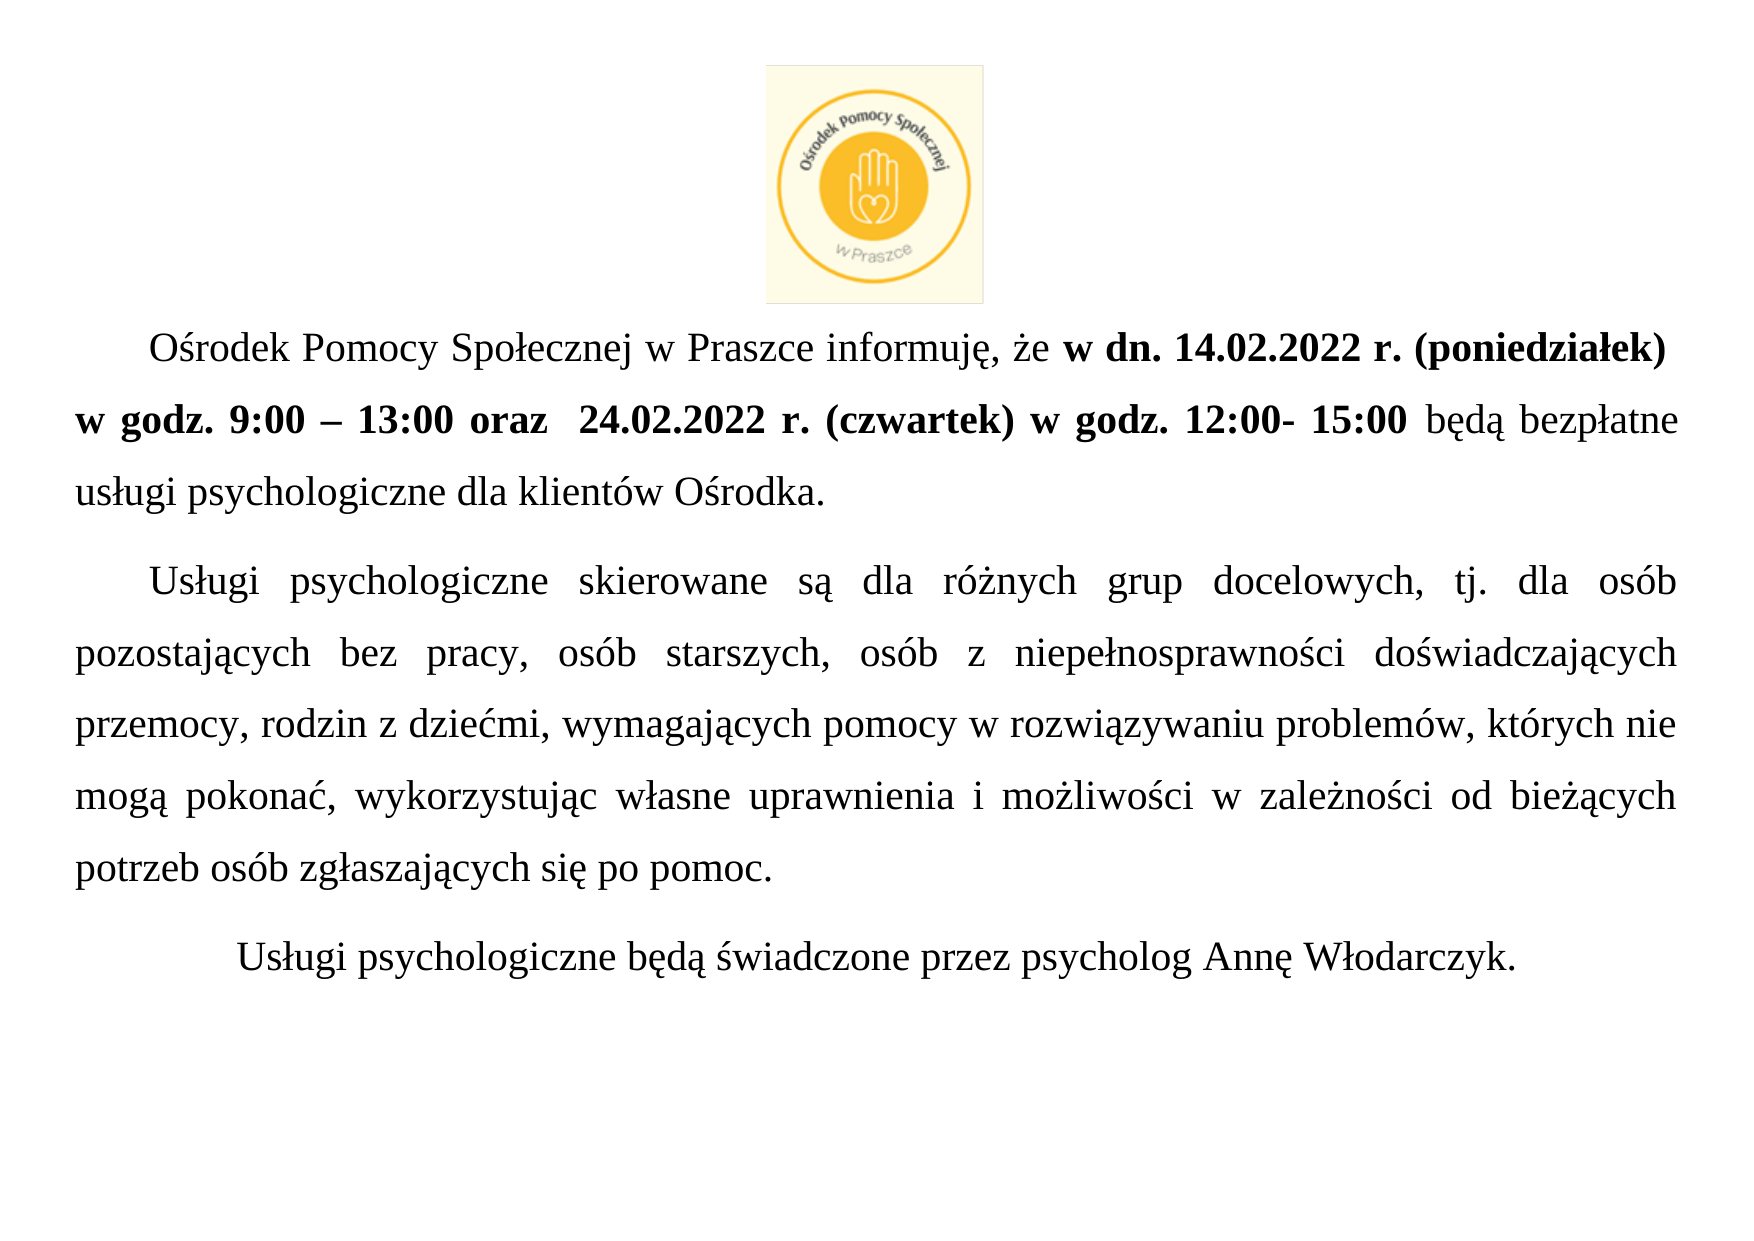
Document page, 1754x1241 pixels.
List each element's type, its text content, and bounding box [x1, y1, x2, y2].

text Usługi psychologiczne skierowane są dla różnych grup docelowych, tj. dla osób pozostających bez pracy, osób starszych, osób z niepełnosprawności doświadczających przemocy, rodzin z dziećmi, wymagających pomocy w rozwiązywaniu problemów, których nie mogą pokonać, wykorzystując własne uprawnienia i możliwości w zależności od bieżących potrzeb osób zgłaszających się po pomoc. [75, 555, 1679, 891]
picture [766, 64, 988, 307]
text Ośrodek Pomocy Społecznej w Praszce informuję, że w dn. 14.02.2022 r. (poniedziałek) w godz. 9:00 – 13:00 oraz 24.02.2022 r. (czwartek) w godz. 12:00- 15:00 będą bezpłatne usługi psychologiczne dla klientów Ośrodka. [75, 323, 1679, 514]
text Usługi psychologiczne będą świadczone przez psycholog Annę Włodarczyk. [75, 931, 1679, 979]
